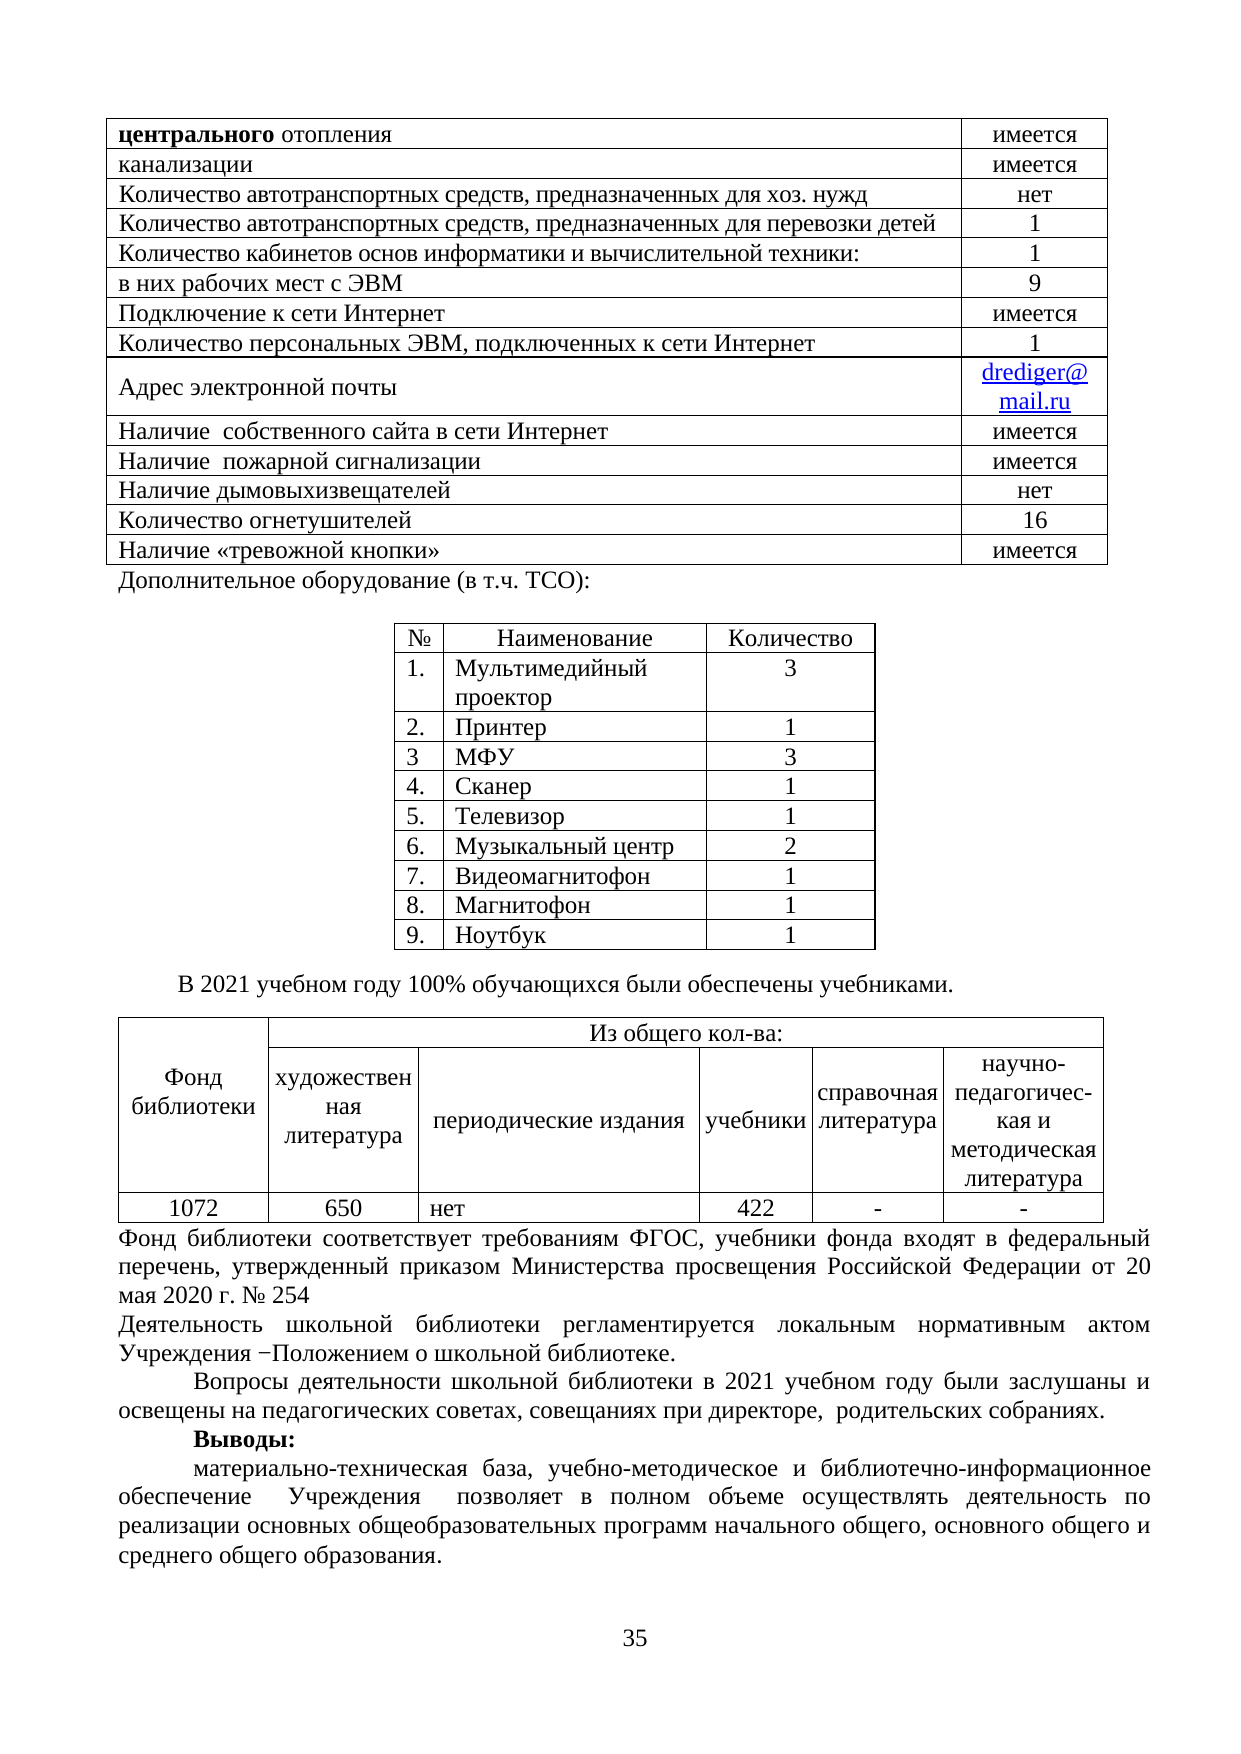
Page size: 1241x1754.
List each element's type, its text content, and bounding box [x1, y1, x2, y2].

table_cell нет [962, 476, 1107, 504]
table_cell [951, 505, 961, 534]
table_cell научно-педагогичес-кая и методическая литература [944, 1048, 1103, 1192]
table_cell Сканер [444, 771, 706, 800]
table_cell Принтер [444, 712, 706, 741]
table_cell 9. [395, 920, 443, 949]
table_cell 1 [962, 328, 1107, 356]
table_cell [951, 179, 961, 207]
table_cell имеется [962, 119, 1107, 148]
text В 2021 учебном году 100% обучающихся были обеспечены учебниками. [118, 969, 1152, 998]
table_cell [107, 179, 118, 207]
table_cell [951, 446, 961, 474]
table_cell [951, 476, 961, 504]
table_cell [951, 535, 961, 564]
table_cell 5. [395, 801, 443, 830]
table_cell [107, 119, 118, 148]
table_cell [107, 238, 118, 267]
table_header Из общего кол-ва: [269, 1018, 1103, 1047]
table_cell справочная литература [813, 1048, 943, 1192]
table_cell 3 [707, 742, 874, 770]
table_cell - [944, 1193, 1103, 1222]
text Фонд библиотеки соответствует требованиям ФГОС, учебники фонда входят в федеральный перечень, утвержденный приказом Министерства просвещения Российской Федерации от 20 мая 2020 г. № 254 [118, 1223, 1152, 1309]
table_cell 1 [962, 238, 1107, 267]
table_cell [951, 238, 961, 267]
table_cell Мультимедийный проектор [444, 653, 706, 711]
table_cell 16 [962, 505, 1107, 534]
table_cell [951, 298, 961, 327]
table_cell художественная литература [269, 1048, 418, 1192]
table_cell периодические издания [419, 1048, 699, 1192]
table_cell имеется [962, 149, 1107, 178]
table_cell 1 [962, 209, 1107, 237]
text Вопросы деятельности школьной библиотеки в 2021 учебном году были заслушаны и освещены на педагогических советах, совещаниях при директоре, родительских собраниях. [118, 1366, 1152, 1424]
table_cell имеется [962, 298, 1107, 327]
table_cell имеется [962, 535, 1107, 564]
table_header Наименование [444, 624, 706, 652]
table_cell Видеомагнитофон [444, 861, 706, 889]
text Деятельность школьной библиотеки регламентируется локальным нормативным актом Учреждения −Положением о школьной библиотеке. [118, 1309, 1152, 1366]
table_cell 422 [700, 1193, 812, 1222]
table_cell 1 [707, 712, 874, 741]
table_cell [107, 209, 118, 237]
table_cell 3 [707, 653, 874, 711]
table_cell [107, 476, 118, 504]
table_cell 650 [269, 1193, 418, 1222]
table_cell drediger@mail.ru [962, 358, 1107, 415]
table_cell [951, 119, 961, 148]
table_cell 1 [707, 861, 874, 889]
table_cell 6. [395, 831, 443, 860]
table_header Количество [707, 624, 874, 652]
table_cell нет [962, 179, 1107, 207]
table_cell 1 [707, 771, 874, 800]
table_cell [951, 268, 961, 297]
table_cell 8. [395, 891, 443, 919]
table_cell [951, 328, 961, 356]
table_header № [395, 624, 443, 652]
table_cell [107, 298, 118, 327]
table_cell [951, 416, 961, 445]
table_cell 1 [707, 891, 874, 919]
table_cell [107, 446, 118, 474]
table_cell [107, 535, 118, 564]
table_cell Адрес электронной почты [107, 358, 961, 415]
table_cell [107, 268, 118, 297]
table_cell Телевизор [444, 801, 706, 830]
text Выводы: [118, 1424, 1152, 1453]
table_cell 7. [395, 861, 443, 889]
table_cell нет [419, 1193, 699, 1222]
table_cell Ноутбук [444, 920, 706, 949]
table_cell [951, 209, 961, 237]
table_cell 1. [395, 653, 443, 711]
table_cell Магнитофон [444, 891, 706, 919]
table_cell - [813, 1193, 943, 1222]
table_cell 9 [962, 268, 1107, 297]
text материально-техническая база, учебно-методическое и библиотечно-информационное обеспечение Учреждения позволяет в полном объеме осуществлять деятельность по реализации основных общеобразовательных программ начального общего, основного общего и среднего общего образования. [118, 1453, 1152, 1569]
table_cell имеется [962, 446, 1107, 474]
table_cell 3 [395, 742, 443, 770]
table_cell 1072 [119, 1193, 268, 1222]
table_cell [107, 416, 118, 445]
table_cell учебники [700, 1048, 812, 1192]
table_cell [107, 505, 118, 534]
table_cell 2. [395, 712, 443, 741]
subtitle Дополнительное оборудование (в т.ч. ТСО): [118, 565, 1152, 594]
table_cell 1 [707, 801, 874, 830]
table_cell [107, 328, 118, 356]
table_cell 1 [707, 920, 874, 949]
table_cell имеется [962, 416, 1107, 445]
table_cell 2 [707, 831, 874, 860]
table_cell МФУ [444, 742, 706, 770]
table_header Фонд библиотеки [119, 1018, 268, 1192]
table_cell 4. [395, 771, 443, 800]
table_cell Музыкальный центр [444, 831, 706, 860]
